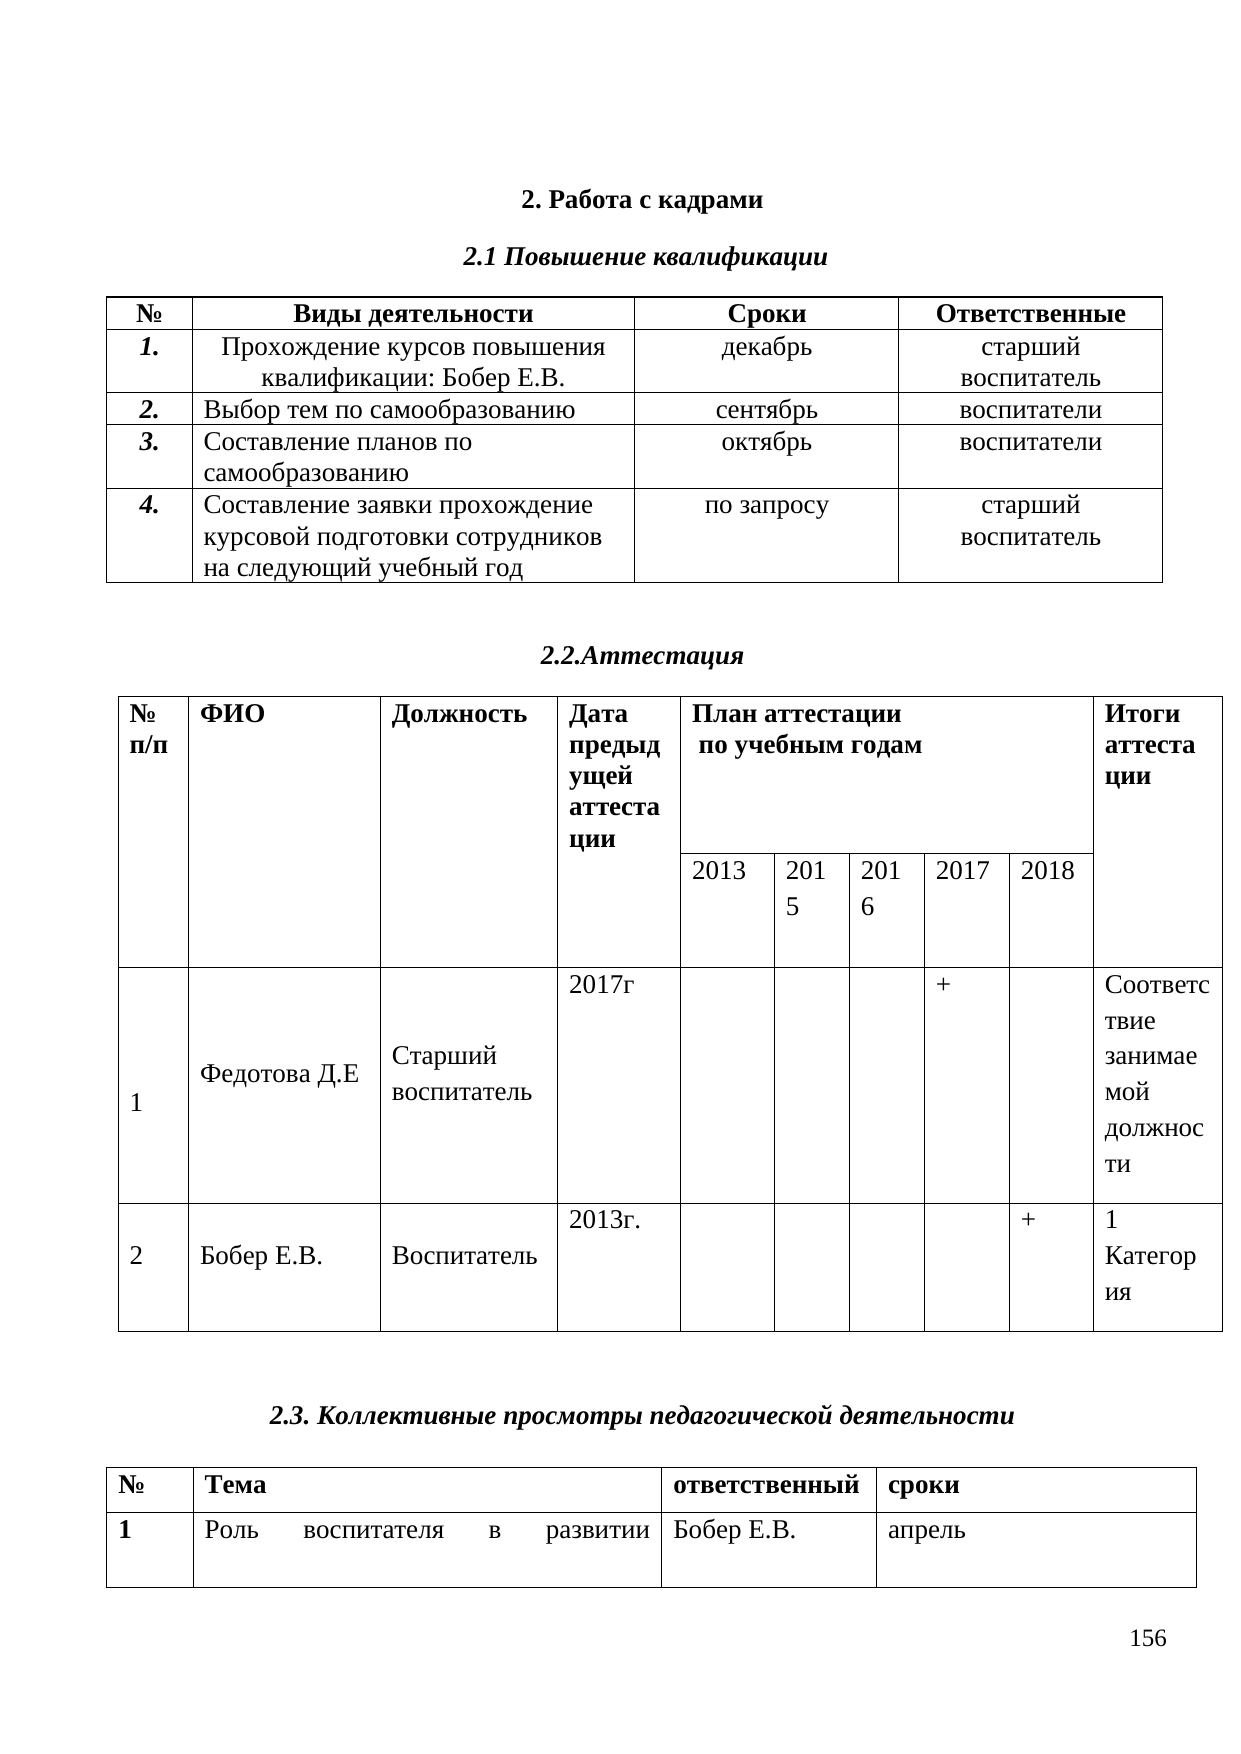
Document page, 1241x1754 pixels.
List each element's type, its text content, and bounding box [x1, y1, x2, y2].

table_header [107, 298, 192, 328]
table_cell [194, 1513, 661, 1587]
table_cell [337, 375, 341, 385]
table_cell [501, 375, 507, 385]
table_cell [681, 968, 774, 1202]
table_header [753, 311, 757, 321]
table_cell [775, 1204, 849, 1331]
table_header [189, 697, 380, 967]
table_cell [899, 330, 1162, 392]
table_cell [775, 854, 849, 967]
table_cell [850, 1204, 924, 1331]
text 2.3. Коллективные просмотры педагогической деятельности [118, 1399, 1167, 1431]
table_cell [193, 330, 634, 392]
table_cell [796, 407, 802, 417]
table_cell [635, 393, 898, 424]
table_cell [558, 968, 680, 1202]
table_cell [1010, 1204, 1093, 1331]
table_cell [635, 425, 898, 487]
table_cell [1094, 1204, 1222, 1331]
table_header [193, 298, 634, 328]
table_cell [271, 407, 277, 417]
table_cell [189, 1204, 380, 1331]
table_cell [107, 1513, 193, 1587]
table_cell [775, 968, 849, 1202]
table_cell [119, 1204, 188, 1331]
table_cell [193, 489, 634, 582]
text 2. Работа с кадрами [118, 183, 1167, 214]
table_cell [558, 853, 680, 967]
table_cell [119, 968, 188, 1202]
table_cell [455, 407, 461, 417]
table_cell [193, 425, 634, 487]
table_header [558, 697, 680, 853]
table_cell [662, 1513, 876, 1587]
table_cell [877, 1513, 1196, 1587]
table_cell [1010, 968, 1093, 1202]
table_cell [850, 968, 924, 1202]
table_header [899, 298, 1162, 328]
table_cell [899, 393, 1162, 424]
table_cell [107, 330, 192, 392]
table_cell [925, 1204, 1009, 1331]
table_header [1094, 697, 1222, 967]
text 2.2.Аттестация [118, 639, 1167, 671]
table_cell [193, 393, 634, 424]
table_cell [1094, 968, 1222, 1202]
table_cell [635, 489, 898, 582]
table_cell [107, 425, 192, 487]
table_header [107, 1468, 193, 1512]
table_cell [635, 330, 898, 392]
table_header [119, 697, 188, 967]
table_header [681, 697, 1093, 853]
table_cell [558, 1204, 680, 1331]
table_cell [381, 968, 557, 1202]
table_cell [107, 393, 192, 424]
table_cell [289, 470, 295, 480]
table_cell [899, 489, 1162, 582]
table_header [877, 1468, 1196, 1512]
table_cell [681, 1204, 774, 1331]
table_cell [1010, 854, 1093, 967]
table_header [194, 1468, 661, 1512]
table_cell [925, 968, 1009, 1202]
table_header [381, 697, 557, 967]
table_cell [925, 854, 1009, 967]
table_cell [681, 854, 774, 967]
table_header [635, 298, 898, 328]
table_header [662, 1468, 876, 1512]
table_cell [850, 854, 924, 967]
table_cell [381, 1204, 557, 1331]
text 2.1 Повышение квалификации [118, 240, 1167, 271]
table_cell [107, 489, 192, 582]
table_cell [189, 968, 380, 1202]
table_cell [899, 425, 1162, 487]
